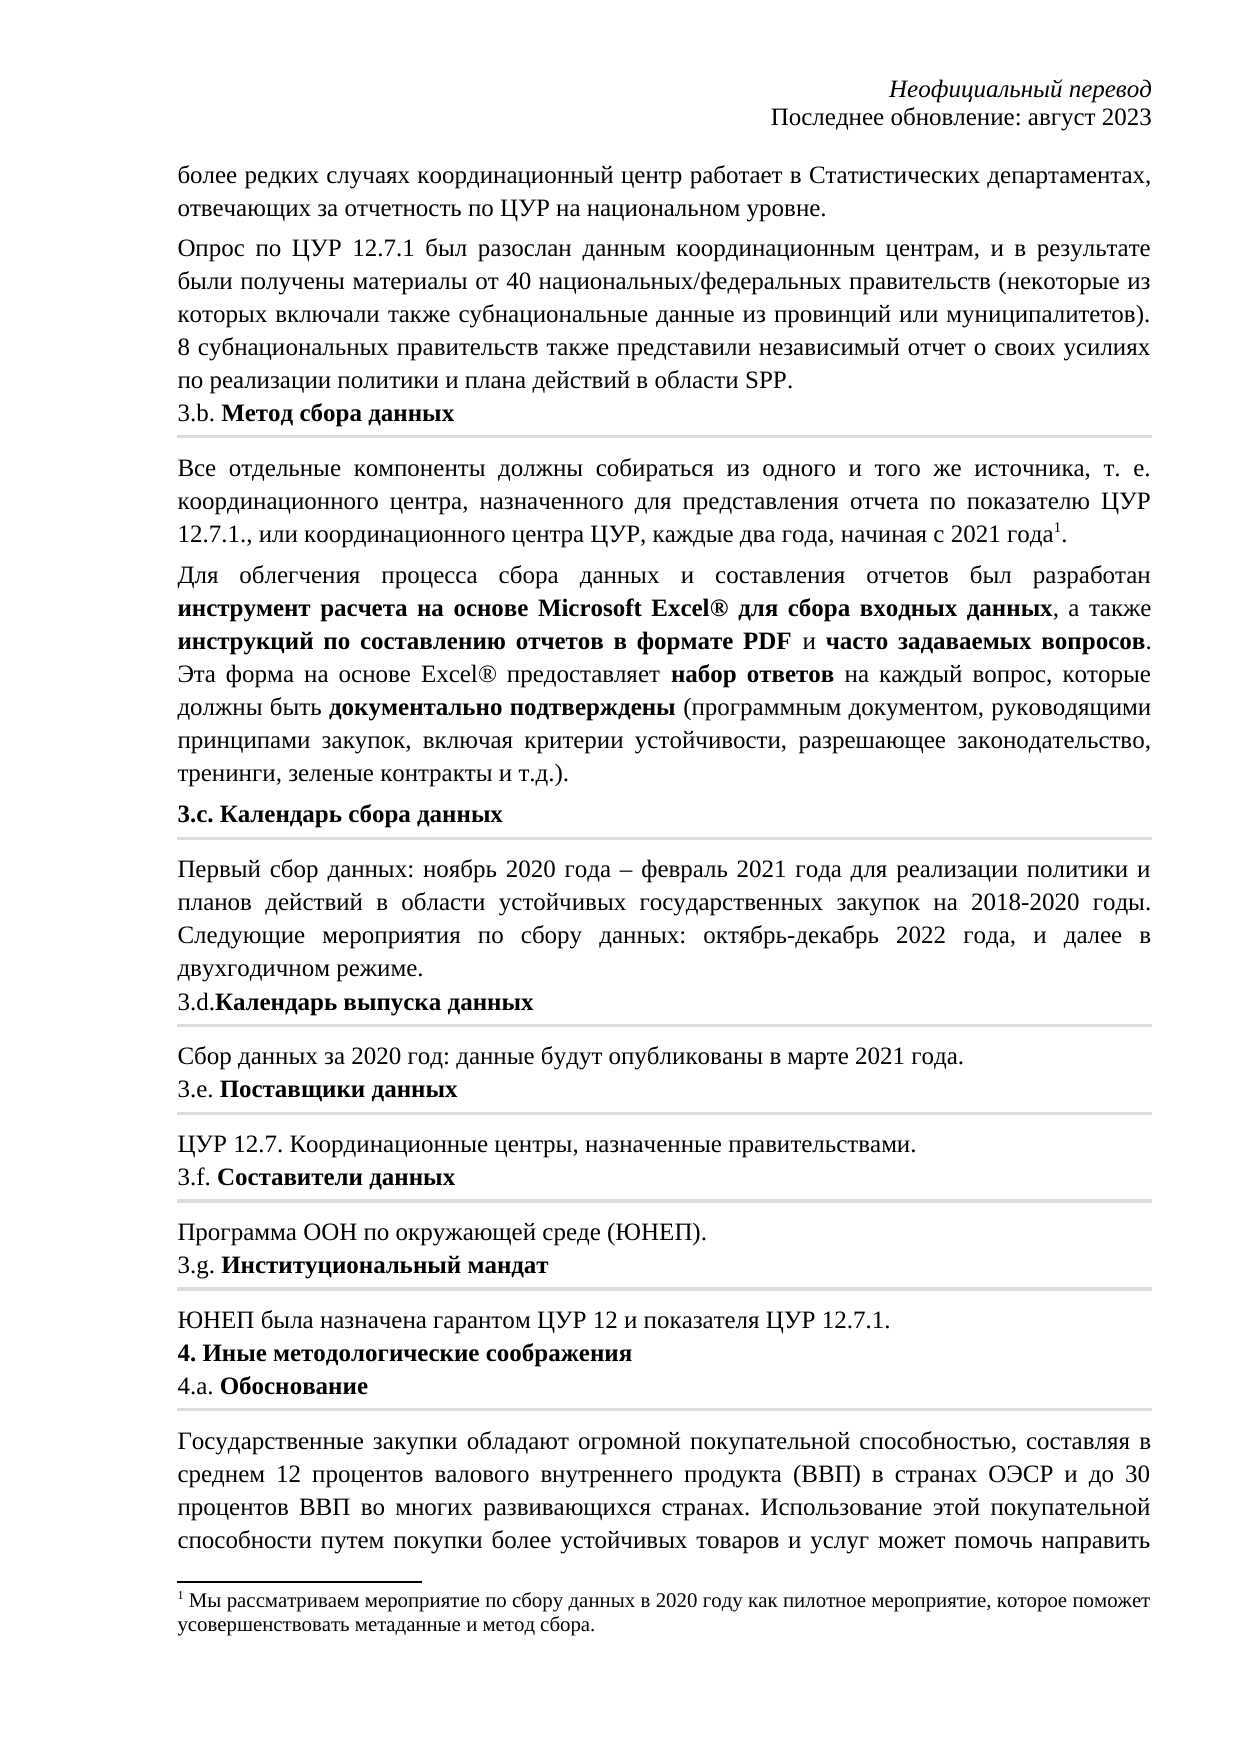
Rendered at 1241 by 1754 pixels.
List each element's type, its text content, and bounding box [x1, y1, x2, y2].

text Программа ООН по окружающей среде (ЮНЕП). [177, 1217, 1152, 1246]
text 3.b. Метод сбора данных [177, 398, 1152, 435]
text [177, 160, 1152, 222]
text Все отдельные компоненты должны собираться из одного и того же источника, т. е. координационного центра, назначенного для представления отчета по показателю ЦУР 12.7.1., или координационного центра ЦУР, каждые два года, начиная с 2021 года. [177, 453, 1152, 547]
text Сбор данных за 2020 год: данные будут опубликованы в марте 2021 года. [177, 1041, 1152, 1070]
text Для облегчения процесса сбора данных и составления отчетов был разработан инструмент расчета на основе Microsoft Excel® для сбора входных данных, а также инструкций по составлению отчетов в формате PDF и часто задаваемых вопросов. Эта форма на основе Excel® предоставляет набор ответов на каждый вопрос, которые должны быть документально подтверждены (программным документом, руководящими принципами закупок, включая критерии устойчивости, разрешающее законодательство, тренинги, зеленые контракты и т.д.). [177, 560, 1152, 787]
text 3.f. Составители данных [177, 1162, 1152, 1199]
text ЮНЕП была назначена гарантом ЦУР 12 и показателя ЦУР 12.7.1. [177, 1305, 1152, 1334]
text 3.с. Календарь сбора данных [177, 799, 1152, 837]
text 4.a. Обоснование [177, 1371, 1152, 1408]
text Первый сбор данных: ноябрь 2020 года – февраль 2021 года для реализации политики и планов действий в области устойчивых государственных закупок на 2018-2020 годы. Следующие мероприятия по сбору данных: октябрь-декабрь 2022 года, и далее в двухгодичном режиме. [177, 854, 1152, 982]
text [177, 1426, 1152, 1554]
text Опрос по ЦУР 12.7.1 был разослан данным координационным центрам, и в результате были получены материалы от 40 национальных/федеральных правительств (некоторые из которых включали также субнациональные данные из провинций или муниципалитетов). 8 субнациональных правительств также представили независимый отчет о своих усилиях по реализации политики и плана действий в области SPP. [177, 233, 1152, 393]
text 3.d.Календарь выпуска данных [177, 987, 1152, 1024]
text 3.g. Институциональный мандат [177, 1250, 1152, 1287]
text 3.e. Поставщики данных [177, 1074, 1152, 1112]
text ЦУР 12.7. Координационные центры, назначенные правительствами. [177, 1129, 1152, 1158]
text 4. Иные методологические соображения [177, 1338, 1152, 1367]
